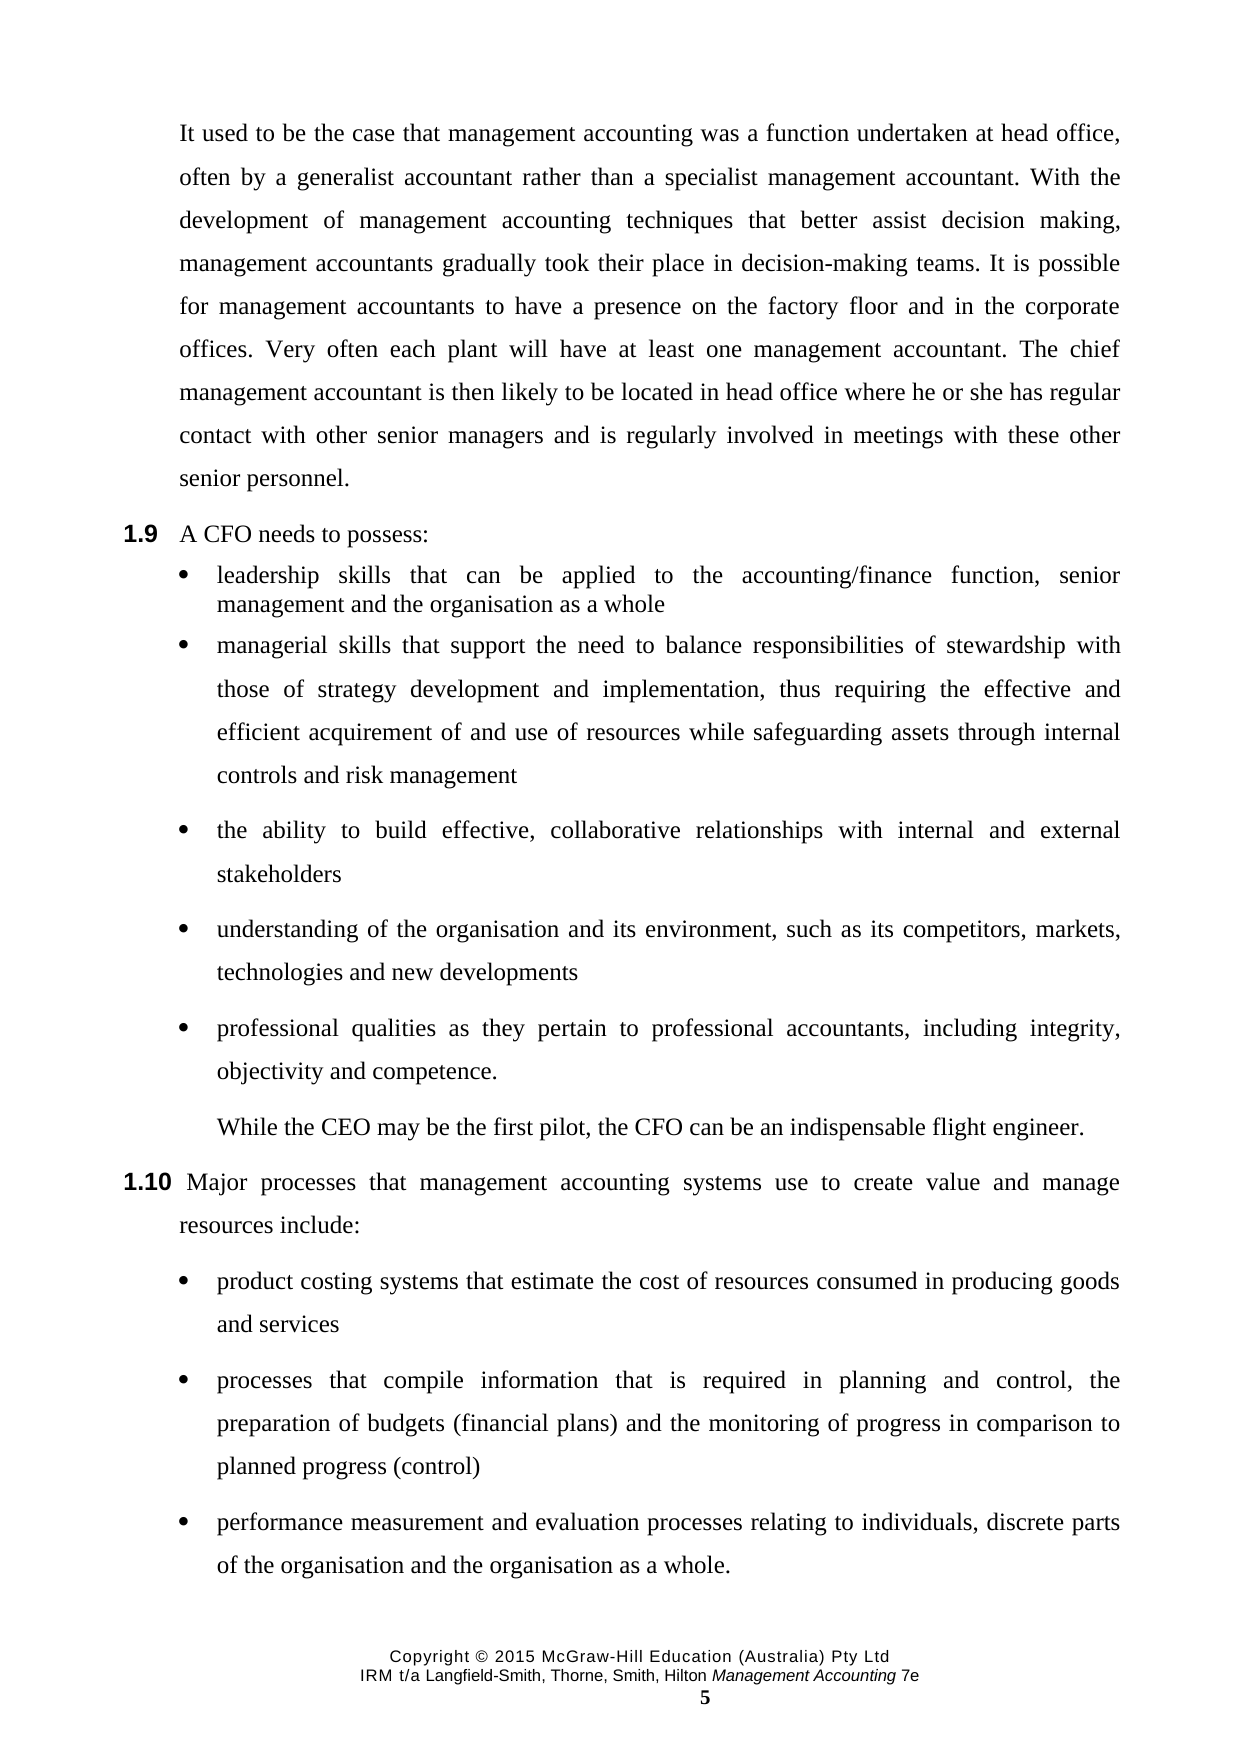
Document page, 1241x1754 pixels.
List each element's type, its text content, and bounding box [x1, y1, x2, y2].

text 1.9 A CFO needs to possess: [123, 519, 1122, 548]
list performance measurement and evaluation processes relating to individuals, discrete parts of the organisation and the organisation as a whole. [179, 1507, 1122, 1579]
text 1.10 Major processes that management accounting systems use to create value and manage resources include: [123, 1167, 1122, 1239]
list the ability to build effective, collaborative relationships with internal and external stakeholders [179, 816, 1122, 887]
list understanding of the organisation and its environment, such as its competitors, markets, technologies and new developments [179, 914, 1122, 986]
text It used to be the case that management accounting was a function undertaken at head office, often by a generalist accountant rather than a specialist management accountant. With the development of management accounting techniques that better assist decision making, management accountants gradually took their place in decision-making teams. It is possible for management accountants to have a presence on the factory floor and in the corporate offices. Very often each plant will have at least one management accountant. The chief management accountant is then likely to be located in head office where he or she has regular contact with other senior managers and is regularly involved in meetings with these other senior personnel. [179, 118, 1122, 492]
list managerial skills that support the need to balance responsibilities of stewardship with those of strategy development and implementation, thus requiring the effective and efficient acquirement of and use of resources while safeguarding assets through internal controls and risk management [179, 631, 1122, 789]
list professional qualities as they pertain to professional accountants, including integrity, objectivity and competence. [179, 1013, 1122, 1085]
text While the CEO may be the first pilot, the CFO can be an indispensable flight engineer. [217, 1112, 1122, 1141]
list leadership skills that can be applied to the accounting/finance function, senior management and the organisation as a whole [179, 561, 1122, 618]
list product costing systems that estimate the cost of resources consumed in producing goods and services [179, 1266, 1122, 1338]
list processes that compile information that is required in planning and control, the preparation of budgets (financial plans) and the monitoring of progress in comparison to planned progress (control) [179, 1365, 1122, 1480]
